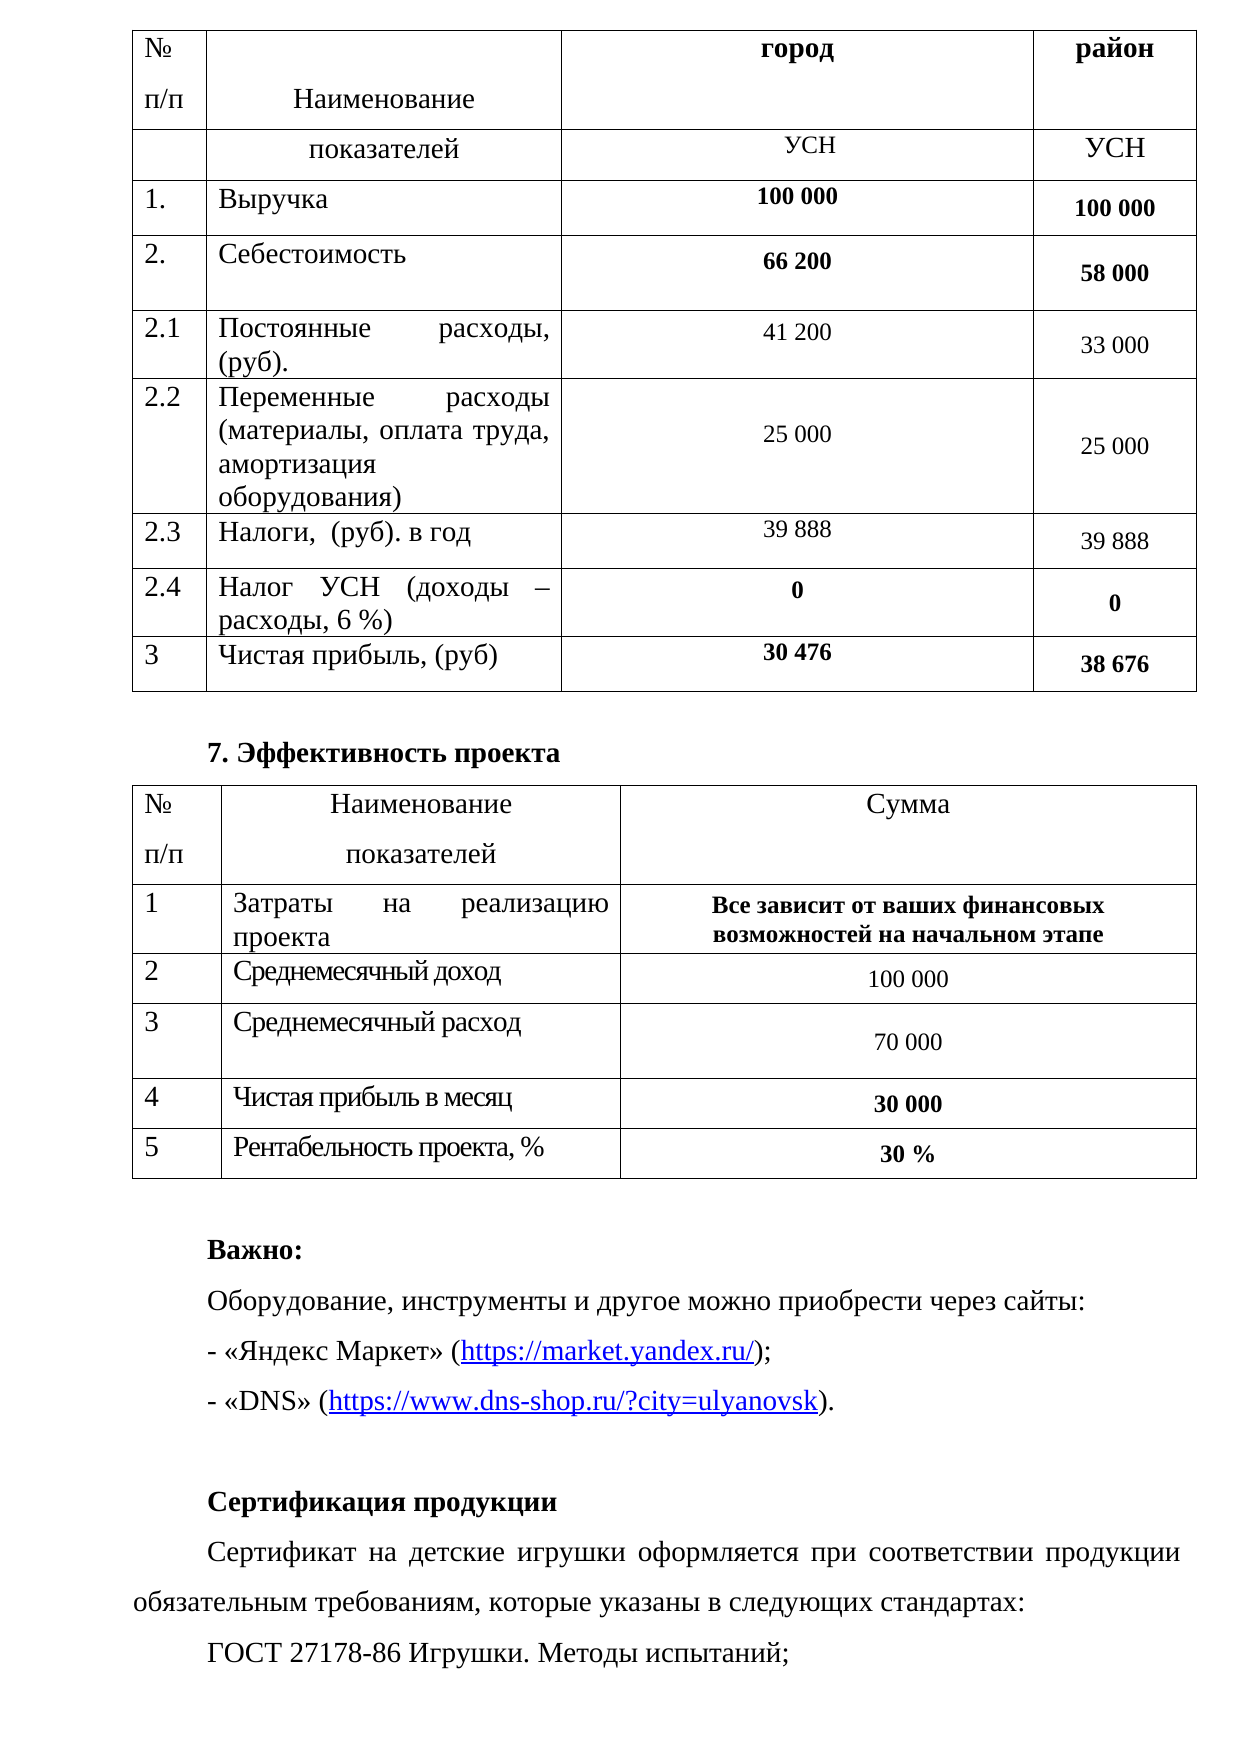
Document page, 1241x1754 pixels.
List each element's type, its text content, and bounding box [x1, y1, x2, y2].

table_cell 100 000 [621, 954, 1196, 1003]
table_cell Рентабельность проекта, % [222, 1129, 620, 1177]
table_cell 33 000 [1034, 311, 1196, 378]
text 7. Эффективность проекта [133, 735, 1181, 768]
table_cell УСН [1034, 130, 1196, 180]
table_header № п/п [133, 31, 206, 129]
table_cell 30 % [621, 1129, 1196, 1177]
table_cell 2 [133, 954, 221, 1003]
table_cell 30 476 [562, 637, 1033, 691]
text ГОСТ 27178-86 Игрушки. Методы испытаний; [133, 1635, 1181, 1668]
table_cell город [562, 31, 1033, 129]
table_header Наименование показателей [222, 786, 620, 884]
text - «DNS» (https://www.dns-shop.ru/?city=ulyanovsk). [133, 1383, 1181, 1417]
table_cell 25 000 [562, 379, 1033, 513]
table_cell 41 200 [562, 311, 1033, 378]
text Сертификат на детские игрушки оформляется при соответствии продукции обязательным требованиям, которые указаны в следующих стандартах: [133, 1534, 1181, 1618]
table_cell 2.2 [133, 379, 206, 513]
table_cell 1. [133, 181, 206, 235]
table_cell 39 888 [1034, 514, 1196, 568]
table_cell 25 000 [1034, 379, 1196, 513]
text Сертификация продукции [133, 1484, 1181, 1517]
table_cell [133, 130, 206, 180]
text Оборудование, инструменты и другое можно приобрести через сайты: [133, 1283, 1181, 1316]
table_cell 58 000 [1034, 236, 1196, 309]
text Важно: [133, 1232, 1181, 1266]
table_cell Выручка [207, 181, 561, 235]
table_cell УСН [586, 130, 1033, 180]
table_header № п/п [133, 786, 221, 884]
table_cell 5 [133, 1129, 221, 1177]
table_cell показателей [207, 130, 561, 180]
table_cell 30 000 [621, 1079, 1196, 1128]
table_cell 4 [133, 1079, 221, 1128]
table_header Сумма [621, 786, 1196, 884]
table_cell Все зависит от ваших финансовых возможностей на начальном этапе [621, 885, 1196, 952]
table_cell 1 [133, 885, 221, 952]
table_cell 100 000 [1034, 181, 1196, 235]
table_cell Налоги, (руб). в год [207, 514, 561, 568]
table_cell Переменные расходы (материалы, оплата труда, амортизация оборудования) [207, 379, 561, 513]
table_cell Среднемесячный расход [222, 1004, 620, 1078]
table_cell 2.1 [133, 311, 206, 378]
table_cell Постоянные расходы, (руб). [207, 311, 561, 378]
table_cell 38 676 [1034, 637, 1196, 691]
table_cell 3 [133, 637, 206, 691]
table_cell 2. [133, 236, 206, 309]
table_cell Чистая прибыль, (руб) [207, 637, 561, 691]
table_cell Налог УСН (доходы – расходы, 6 %) [207, 569, 561, 636]
table_cell 100 000 [562, 181, 1033, 235]
table_cell 70 000 [621, 1004, 1196, 1078]
table_cell район [1034, 31, 1196, 129]
table_cell 39 888 [562, 514, 1033, 568]
table_cell [562, 130, 586, 180]
table_header Наименование [207, 31, 561, 129]
table_cell Чистая прибыль в месяц [222, 1079, 620, 1128]
table_cell 66 200 [562, 236, 1033, 309]
table_cell Себестоимость [207, 236, 561, 309]
table_cell 2.4 [133, 569, 206, 636]
table_cell Среднемесячный доход [222, 954, 620, 1003]
table_cell 0 [562, 569, 1033, 636]
table_cell 0 [1034, 569, 1196, 636]
table_cell Затраты на реализацию проекта [222, 885, 620, 952]
table_cell 3 [133, 1004, 221, 1078]
text - «Яндекс Маркет» (https://market.yandex.ru/); [133, 1333, 1181, 1366]
table_cell 2.3 [133, 514, 206, 568]
